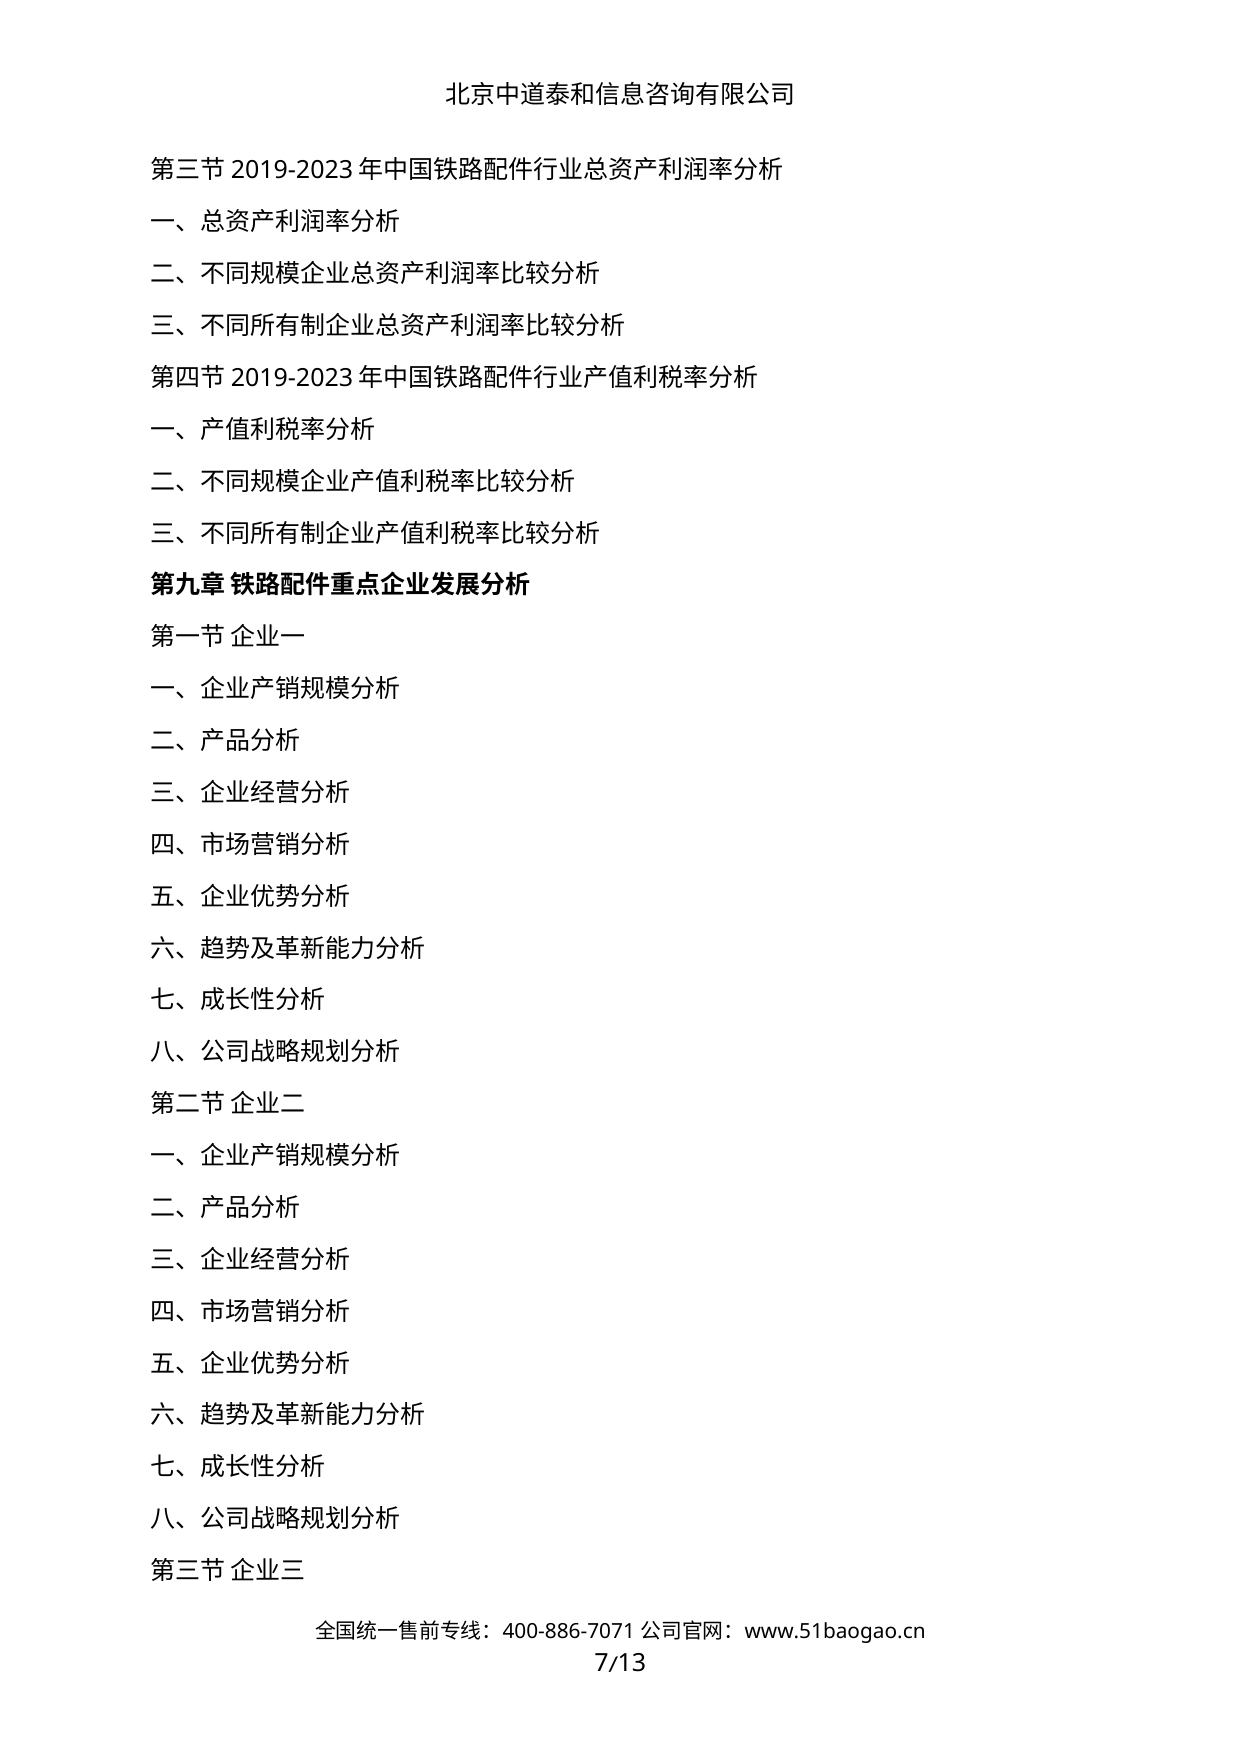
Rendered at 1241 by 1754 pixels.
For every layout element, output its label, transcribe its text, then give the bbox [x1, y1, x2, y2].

text 八、公司战略规划分析 [150, 1032, 1090, 1068]
text 三、不同所有制企业产值利税率比较分析 [150, 513, 1090, 549]
text 一、总资产利润率分析 [150, 202, 1090, 238]
text 三、企业经营分析 [150, 772, 1090, 809]
text 二、产品分析 [150, 1187, 1090, 1224]
text 七、成长性分析 [150, 980, 1090, 1016]
text 一、产值利税率分析 [150, 409, 1090, 446]
text 六、趋势及革新能力分析 [150, 928, 1090, 964]
text 五、企业优势分析 [150, 876, 1090, 912]
text 四、市场营销分析 [150, 824, 1090, 861]
text 六、趋势及革新能力分析 [150, 1395, 1090, 1431]
text 第三节 2019-2023年中国铁路配件行业总资产利润率分析 [150, 150, 1090, 186]
text 四、市场营销分析 [150, 1291, 1090, 1327]
text 五、企业优势分析 [150, 1343, 1090, 1379]
text 第二节 企业二 [150, 1084, 1090, 1120]
text 第四节 2019-2023年中国铁路配件行业产值利税率分析 [150, 357, 1090, 394]
text 一、企业产销规模分析 [150, 1136, 1090, 1172]
text 八、公司战略规划分析 [150, 1499, 1090, 1535]
text 二、不同规模企业总资产利润率比较分析 [150, 254, 1090, 290]
text 一、企业产销规模分析 [150, 669, 1090, 705]
text 第九章 铁路配件重点企业发展分析 [150, 565, 1090, 601]
text 三、企业经营分析 [150, 1239, 1090, 1276]
text 第一节 企业一 [150, 617, 1090, 653]
text 二、产品分析 [150, 721, 1090, 757]
text 二、不同规模企业产值利税率比较分析 [150, 461, 1090, 497]
text 第三节 企业三 [150, 1551, 1090, 1587]
text 三、不同所有制企业总资产利润率比较分析 [150, 306, 1090, 342]
text 七、成长性分析 [150, 1447, 1090, 1483]
